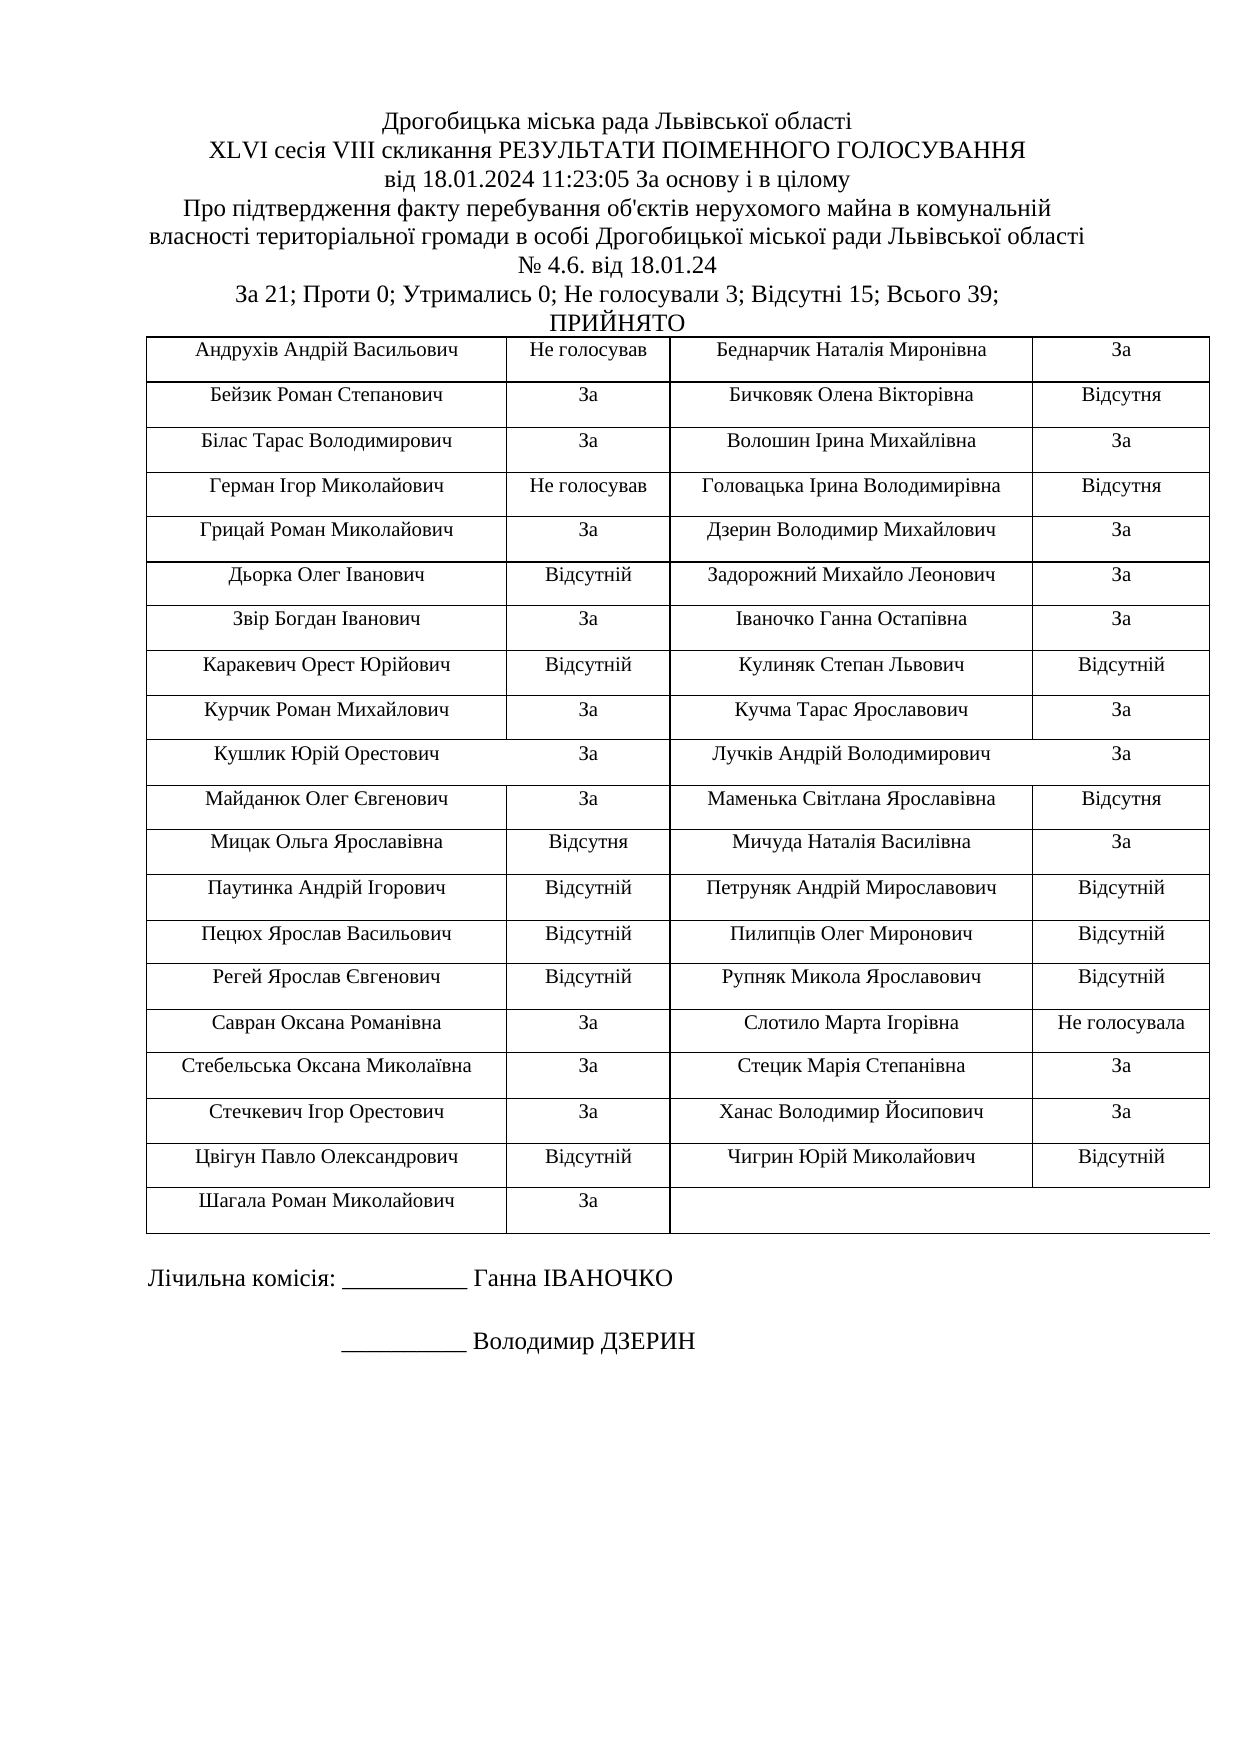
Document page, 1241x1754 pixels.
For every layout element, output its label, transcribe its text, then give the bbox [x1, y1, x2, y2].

table_cell Пецюх Ярослав Васильович [147, 921, 506, 963]
table_cell За [507, 1188, 669, 1233]
table_cell Слотило Марта Ігорівна [671, 1010, 1032, 1052]
table_cell За [1033, 1099, 1209, 1143]
text Дрогобицька міська рада Львівської області [148, 106, 1087, 135]
table_cell Чигрин Юрій Миколайович [671, 1144, 1032, 1187]
table_cell Відсутня [1033, 383, 1209, 427]
table_cell Кучма Тарас Ярославович [671, 696, 1032, 739]
table_cell Звір Богдан Іванович [147, 606, 506, 650]
table_cell Лучків Андрій Володимирович [671, 740, 1033, 785]
text № 4.6. від 18.01.24 [148, 250, 1087, 279]
table_cell За [1033, 1053, 1209, 1098]
table_cell Іваночко Ганна Остапівна [671, 606, 1032, 650]
table_cell Головацька Ірина Володимирівна [671, 473, 1032, 516]
table_cell Відсутній [1033, 921, 1209, 963]
table_cell За [507, 428, 669, 472]
table_cell Шагала Роман Миколайович [147, 1188, 506, 1233]
table_cell Відсутній [507, 875, 669, 919]
table_cell Білас Тарас Володимирович [147, 428, 506, 472]
table_cell Мичуда Наталія Василівна [671, 830, 1032, 874]
table_cell Відсутня [507, 830, 669, 874]
table_cell Бичковяк Олена Вікторівна [671, 383, 1032, 427]
table_cell Відсутній [507, 1144, 669, 1187]
table_cell Регей Ярослав Євгенович [147, 964, 506, 1008]
table_cell За [507, 786, 669, 828]
table_cell За [1033, 606, 1209, 650]
table_cell Не голосувала [1033, 1010, 1209, 1052]
table_cell Рупняк Микола Ярославович [671, 964, 1032, 1008]
table_cell За [507, 696, 669, 739]
text __________ Володимир ДЗЕРИН [148, 1326, 1087, 1354]
table_cell [671, 1188, 1210, 1233]
table_cell Відсутній [507, 964, 669, 1008]
table_cell Відсутня [1033, 473, 1209, 516]
table_cell За [507, 606, 669, 650]
table_cell Відсутня [1033, 786, 1209, 828]
table_cell Кулиняк Степан Львович [671, 651, 1032, 695]
table_cell За [1033, 830, 1209, 874]
table_cell За [1033, 517, 1209, 561]
text від 18.01.2024 11:23:05 За основу і в цілому [148, 164, 1087, 193]
table_cell Відсутній [1033, 875, 1209, 919]
table_cell Бейзик Роман Степанович [147, 383, 506, 427]
table_header Беднарчик Наталія Миронівна [671, 338, 1032, 381]
table_cell Дьорка Олег Іванович [147, 563, 506, 605]
table_cell Петруняк Андрій Мирославович [671, 875, 1032, 919]
table_cell Герман Ігор Миколайович [147, 473, 506, 516]
table_cell За [506, 740, 669, 785]
text За 21; Проти 0; Утримались 0; Не голосували 3; Відсутні 15; Всього 39; [148, 279, 1087, 308]
table_header За [1033, 338, 1209, 381]
text Про підтвердження факту перебування об'єктів нерухомого майна в комунальній власності територіальної громади в особі Дрогобицької міської ради Львівської області [148, 193, 1087, 250]
table_cell Відсутній [1033, 1144, 1209, 1187]
table_cell Задорожний Михайло Леонович [671, 563, 1032, 605]
table_cell За [1033, 740, 1209, 785]
table_cell За [507, 1053, 669, 1098]
table_cell Мицак Ольга Ярославівна [147, 830, 506, 874]
table_cell Кушлик Юрій Орестович [147, 740, 506, 785]
table_cell Паутинка Андрій Ігорович [147, 875, 506, 919]
table_header Не голосував [507, 338, 669, 381]
table_cell Відсутній [507, 651, 669, 695]
table_cell Не голосував [507, 473, 669, 516]
table_cell Савран Оксана Романівна [147, 1010, 506, 1052]
table_cell Відсутній [507, 921, 669, 963]
table_header Андрухів Андрій Васильович [147, 338, 506, 381]
table_cell Цвігун Павло Олександрович [147, 1144, 506, 1187]
text XLVI сесія VIII скликання РЕЗУЛЬТАТИ ПОІМЕННОГО ГОЛОСУВАННЯ [148, 135, 1087, 164]
table_cell Відсутній [1033, 964, 1209, 1008]
table_cell Відсутній [1033, 651, 1209, 695]
text Лічильна комісія: __________ Ганна ІВАНОЧКО [148, 1263, 1087, 1292]
table_cell За [507, 517, 669, 561]
text ПРИЙНЯТО [148, 308, 1087, 336]
table_cell Волошин Ірина Михайлівна [671, 428, 1032, 472]
table_cell За [507, 1010, 669, 1052]
table_cell Майданюк Олег Євгенович [147, 786, 506, 828]
table_cell За [1033, 696, 1209, 739]
table_cell Каракевич Орест Юрійович [147, 651, 506, 695]
table_cell За [1033, 428, 1209, 472]
table_cell Стечкевич Ігор Орестович [147, 1099, 506, 1143]
table_cell За [507, 383, 669, 427]
table_cell Курчик Роман Михайлович [147, 696, 506, 739]
table_cell Стебельська Оксана Миколаївна [147, 1053, 506, 1098]
table_cell Маменька Світлана Ярославівна [671, 786, 1032, 828]
table_cell За [1033, 563, 1209, 605]
table_cell Стецик Марія Степанівна [671, 1053, 1032, 1098]
table_cell Ханас Володимир Йосипович [671, 1099, 1032, 1143]
table_cell Пилипців Олег Миронович [671, 921, 1032, 963]
table_cell Відсутній [507, 563, 669, 605]
table_cell За [507, 1099, 669, 1143]
table_cell Дзерин Володимир Михайлович [671, 517, 1032, 561]
table_cell Грицай Роман Миколайович [147, 517, 506, 561]
